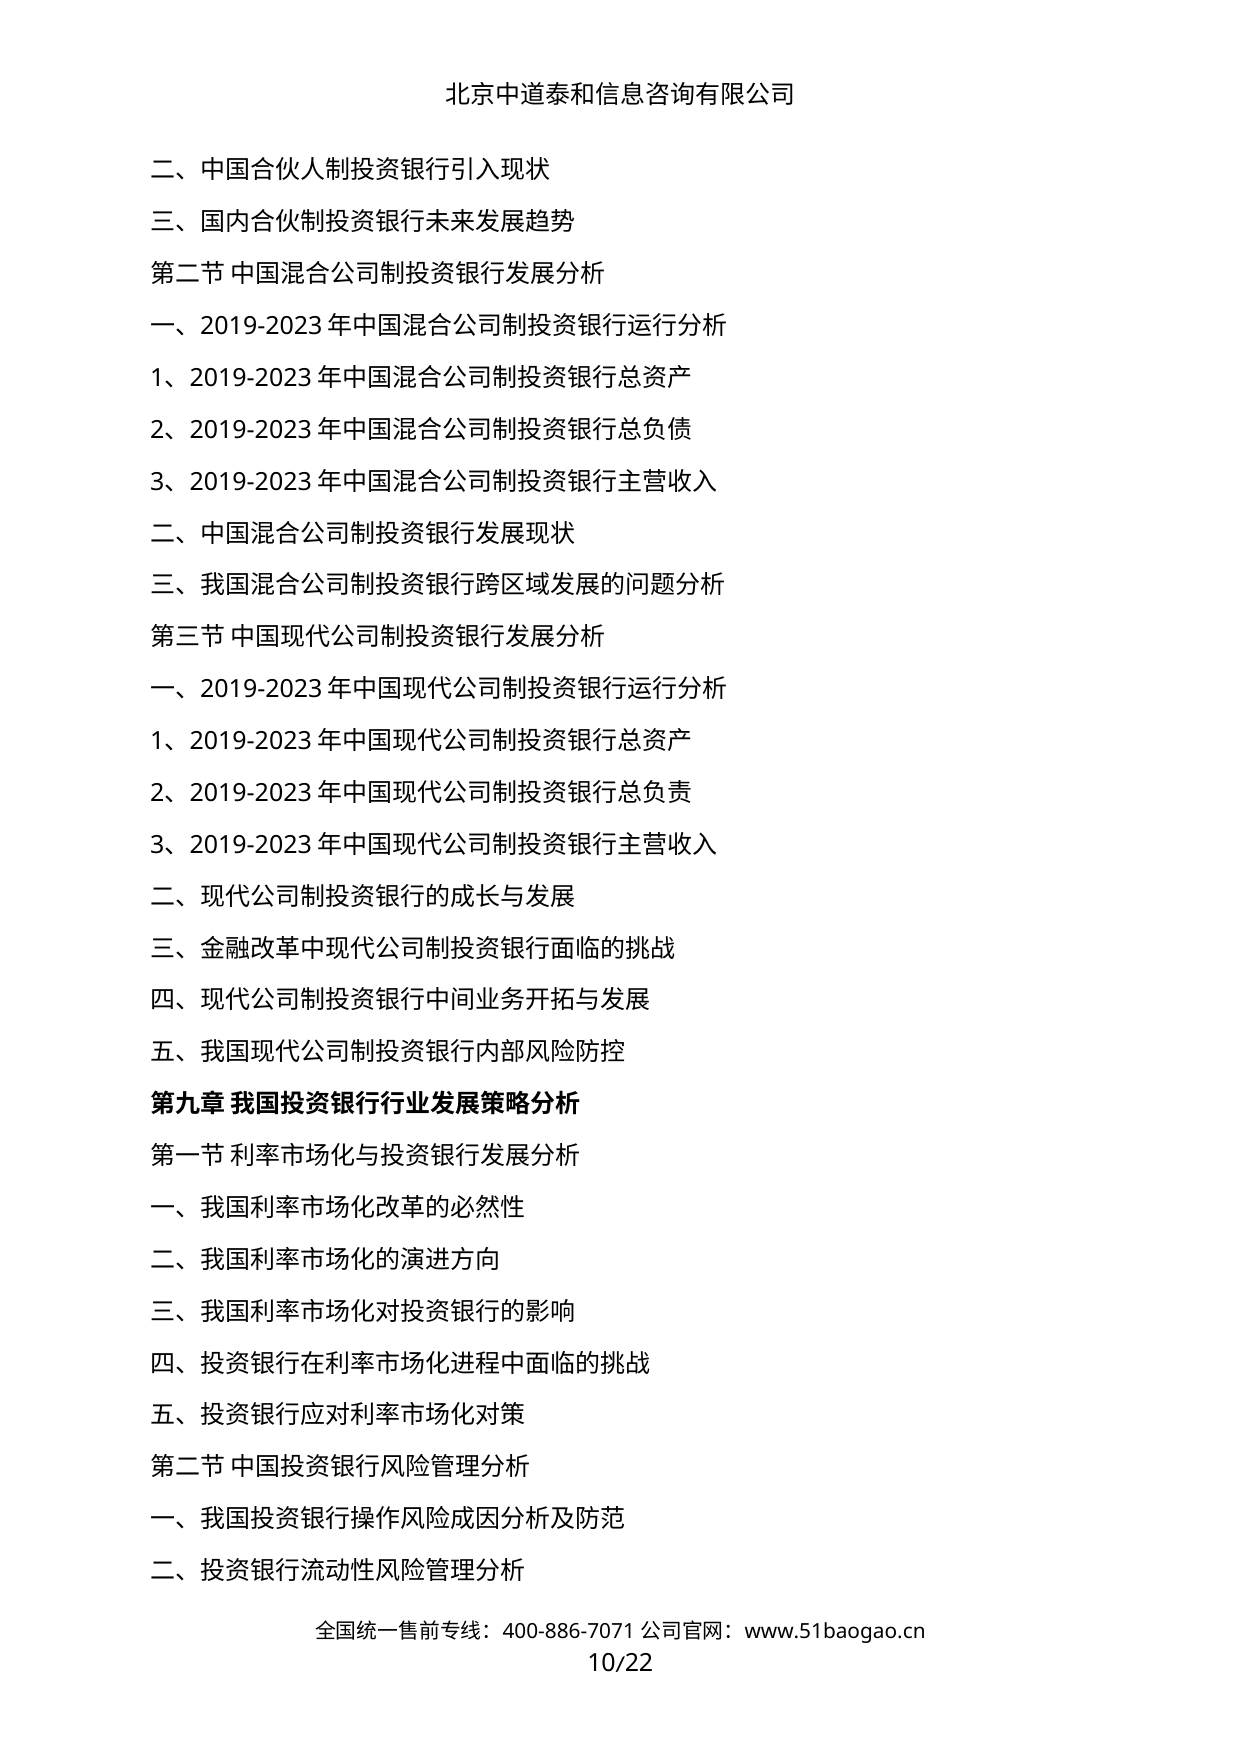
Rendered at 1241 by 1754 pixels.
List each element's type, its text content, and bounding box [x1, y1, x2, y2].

text 一、2019-2023年中国现代公司制投资银行运行分析 [150, 669, 1090, 705]
text 四、现代公司制投资银行中间业务开拓与发展 [150, 980, 1090, 1016]
text 第二节 中国投资银行风险管理分析 [150, 1447, 1090, 1483]
text 三、我国利率市场化对投资银行的影响 [150, 1291, 1090, 1327]
text 三、国内合伙制投资银行未来发展趋势 [150, 202, 1090, 238]
text 一、2019-2023年中国混合公司制投资银行运行分析 [150, 306, 1090, 342]
text 2、2019-2023年中国现代公司制投资银行总负责 [150, 772, 1090, 809]
text 三、金融改革中现代公司制投资银行面临的挑战 [150, 928, 1090, 964]
text 四、投资银行在利率市场化进程中面临的挑战 [150, 1343, 1090, 1379]
text 二、投资银行流动性风险管理分析 [150, 1551, 1090, 1587]
text 第二节 中国混合公司制投资银行发展分析 [150, 254, 1090, 290]
text 3、2019-2023年中国现代公司制投资银行主营收入 [150, 824, 1090, 861]
text 一、我国利率市场化改革的必然性 [150, 1187, 1090, 1224]
text 二、现代公司制投资银行的成长与发展 [150, 876, 1090, 912]
text 1、2019-2023年中国现代公司制投资银行总资产 [150, 721, 1090, 757]
text 三、我国混合公司制投资银行跨区域发展的问题分析 [150, 565, 1090, 601]
text 五、我国现代公司制投资银行内部风险防控 [150, 1032, 1090, 1068]
text 3、2019-2023年中国混合公司制投资银行主营收入 [150, 461, 1090, 497]
text 第一节 利率市场化与投资银行发展分析 [150, 1136, 1090, 1172]
text 1、2019-2023年中国混合公司制投资银行总资产 [150, 357, 1090, 394]
text 五、投资银行应对利率市场化对策 [150, 1395, 1090, 1431]
text 二、中国混合公司制投资银行发展现状 [150, 513, 1090, 549]
text 第三节 中国现代公司制投资银行发展分析 [150, 617, 1090, 653]
text 2、2019-2023年中国混合公司制投资银行总负债 [150, 409, 1090, 446]
text 二、我国利率市场化的演进方向 [150, 1239, 1090, 1276]
text 二、中国合伙人制投资银行引入现状 [150, 150, 1090, 186]
text 一、我国投资银行操作风险成因分析及防范 [150, 1499, 1090, 1535]
text 第九章 我国投资银行行业发展策略分析 [150, 1084, 1090, 1120]
